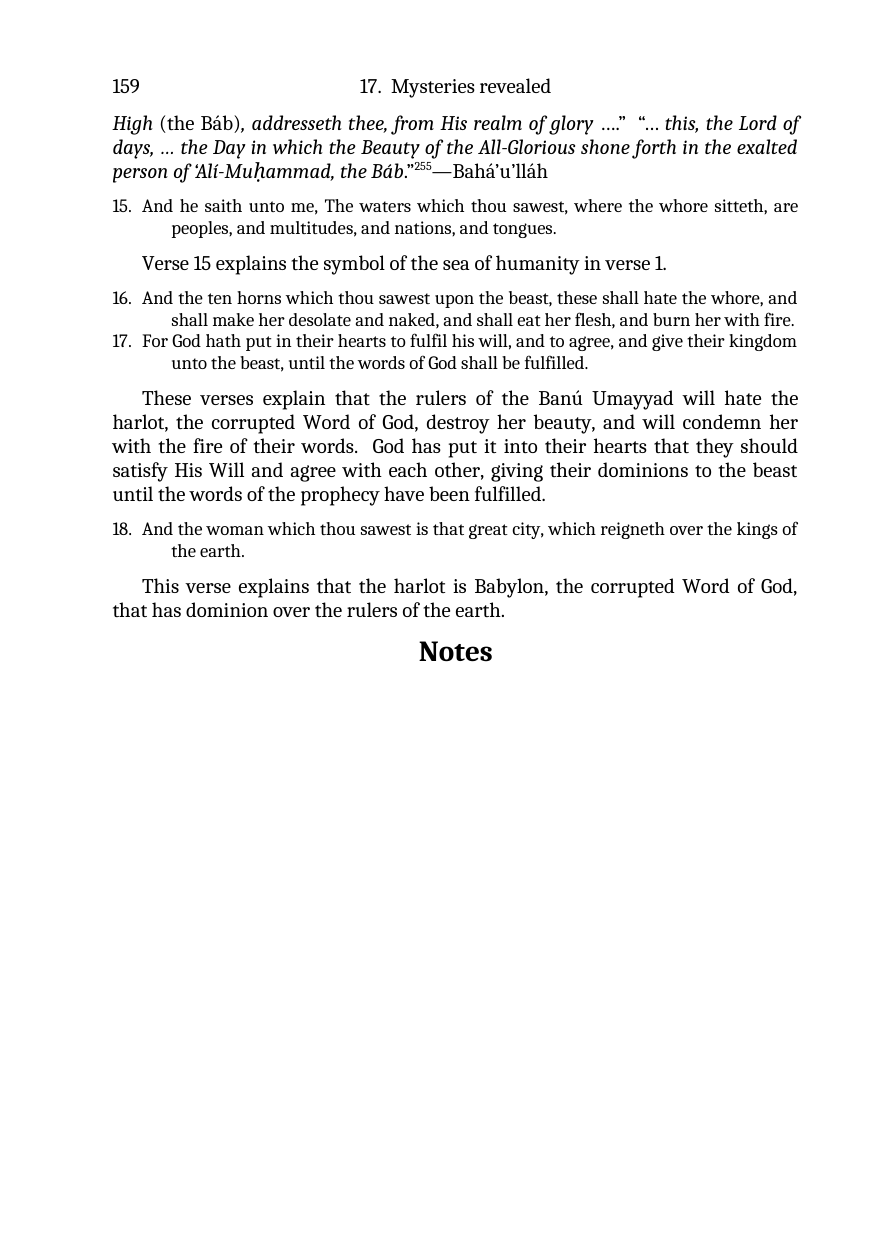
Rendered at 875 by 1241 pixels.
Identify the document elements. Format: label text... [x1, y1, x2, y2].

text 15. And he saith unto me, The waters which thou sawest, where the whore sitteth, are peoples, and multitudes, and nations, and tongues. [112, 196, 799, 239]
text Verse 15 explains the symbol of the sea of humanity in verse 1. [112, 251, 799, 275]
text Notes [112, 635, 799, 668]
text These verses explain that the rulers of the Banú Umayyad will hate the harlot, the corrupted Word of God, destroy her beauty, and will condemn her with the fire of their words. God has put it into their hearts that they should satisfy His Will and agree with each other, giving their dominions to the beast until the words of the prophecy have been fulfilled. [112, 387, 799, 506]
text 16. And the ten horns which thou sawest upon the beast, these shall hate the whore, and shall make her desolate and naked, and shall eat her flesh, and burn her with fire. [112, 288, 799, 331]
text High (the Báb), addresseth thee, from His realm of glory ….” “… this, the Lord of days, … the Day in which the Beauty of the All-Glorious shone forth in the exalted person of ‘Alí-Muḥammad, the Báb.”—Bahá’u’lláh [112, 111, 799, 183]
text 18. And the woman which thou sawest is that great city, which reigneth over the kings of the earth. [112, 519, 799, 562]
text 17. For God hath put in their hearts to fulfil his will, and to agree, and give their kingdom unto the beast, until the words of God shall be fulfilled. [112, 331, 799, 374]
text This verse explains that the harlot is Babylon, the corrupted Word of God, that has dominion over the rulers of the earth. [112, 574, 799, 622]
